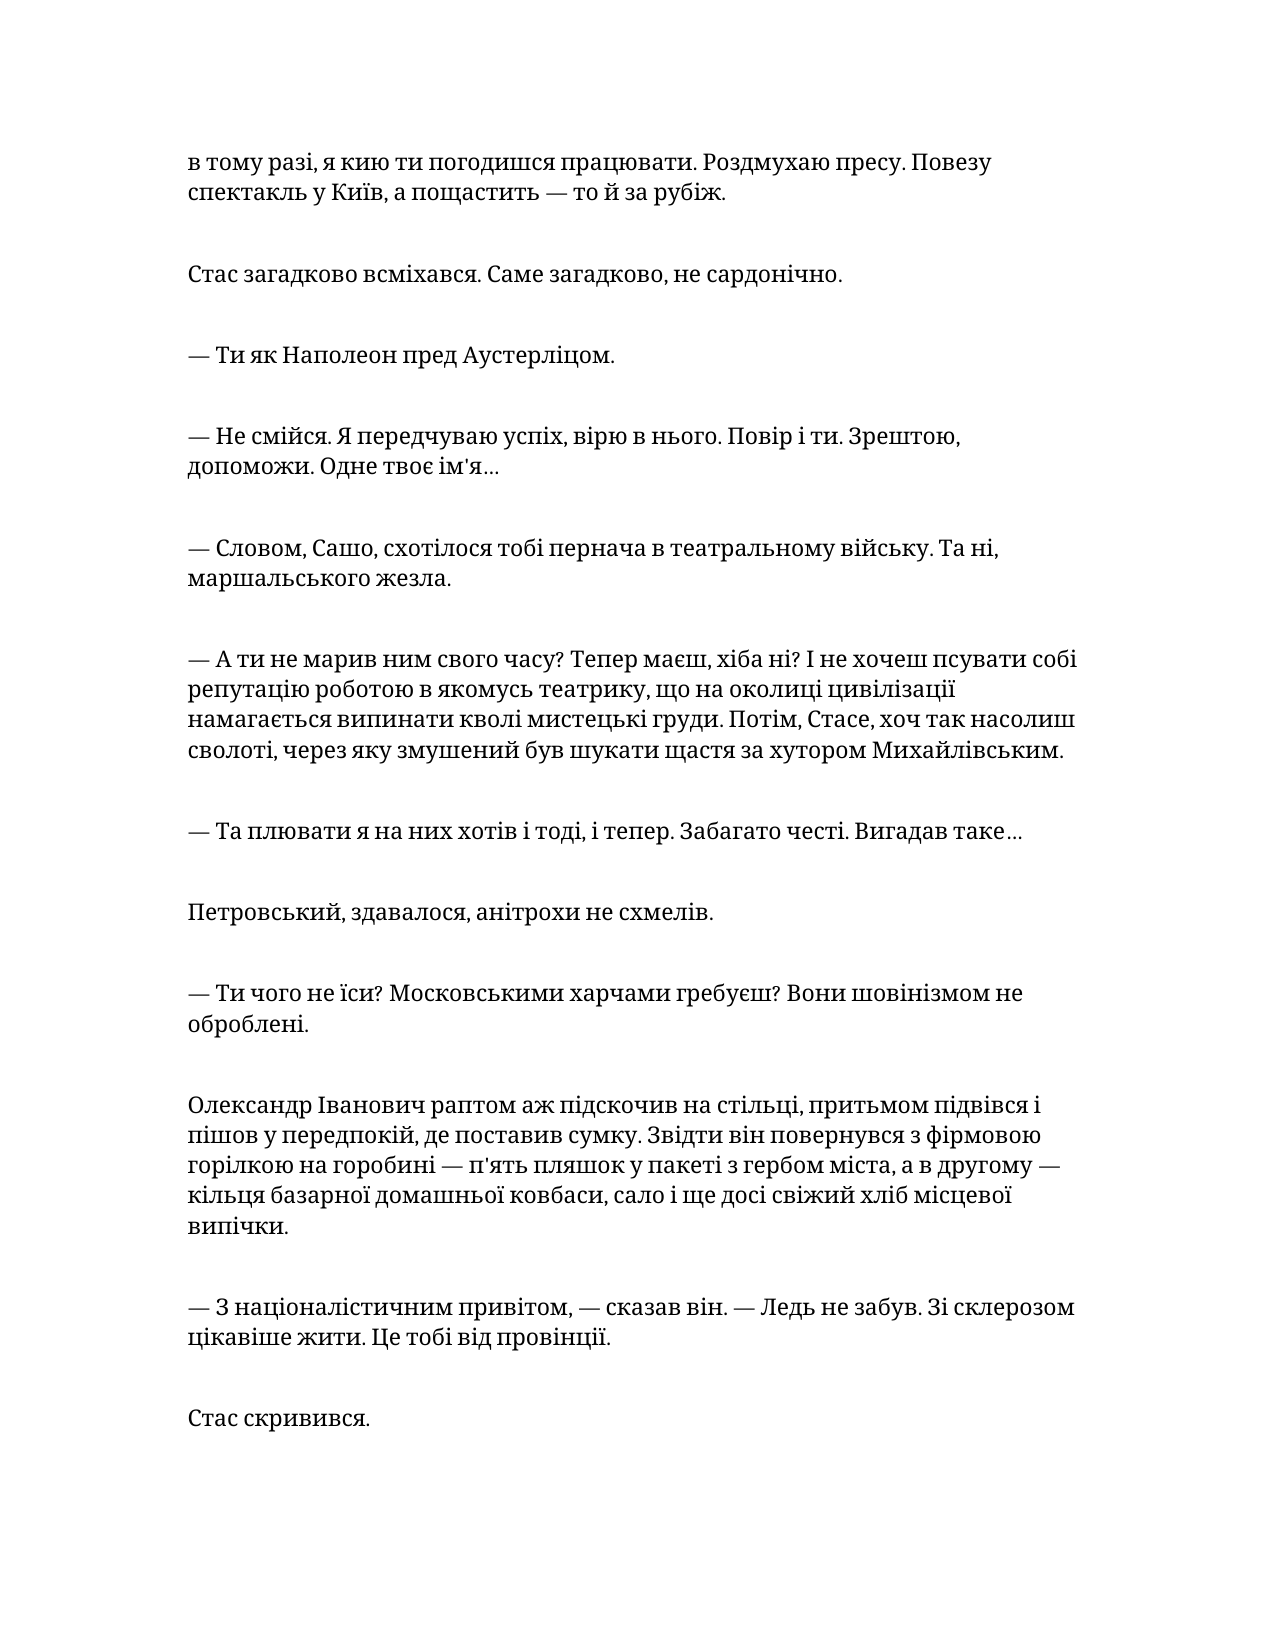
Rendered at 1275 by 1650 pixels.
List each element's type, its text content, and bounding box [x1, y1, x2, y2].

text Петровський, здавалося, анітрохи не схмелів. [187, 870, 1087, 926]
text — Ти як Наполеон пред Аустерліцом. [187, 312, 1087, 369]
text — Ти чого не їси? Московськими харчами гребуєш? Вони шовінізмом не оброблені. [187, 951, 1087, 1038]
text — Та плювати я на них хотів і тоді, і тепер. Забагато честі. Вигадав таке… [187, 788, 1087, 845]
text — А ти не марив ним свого часу? Тепер маєш, хіба ні? І не хочеш псувати собі репутацію роботою в якомусь театрику, що на околиці цивілізації намагається випинати кволі мистецькі груди. Потім, Стасе, хоч так насолиш сволоті, через яку змушений був шукати щастя за хутором Михайлівським. [187, 617, 1087, 764]
text Олександр Іванович раптом аж підскочив на стільці, притьмом підвівся і пішов у передпокій, де поставив сумку. Звідти він повернувся з фірмовою горілкою на горобині — п'ять пляшок у пакеті з гербом міста, а в другому — кільця базарної домашньої ковбаси, сало і ще досі свіжий хліб місцевої випічки. [187, 1062, 1087, 1240]
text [187, 150, 1087, 207]
text — З націоналістичним привітом, — сказав він. — Ледь не забув. Зі склерозом цікавіше жити. Це тобі від провінції. [187, 1264, 1087, 1351]
text — Словом, Сашо, схотілося тобі пернача в театральному війську. Та ні, маршальського жезла. [187, 505, 1087, 592]
text Стас загадково всміхався. Саме загадково, не сардонічно. [187, 231, 1087, 288]
text Стас скривився. [187, 1376, 1087, 1433]
text — Не смійся. Я передчуваю успіх, вірю в нього. Повір і ти. Зрештою, допоможи. Одне твоє ім'я… [187, 394, 1087, 481]
